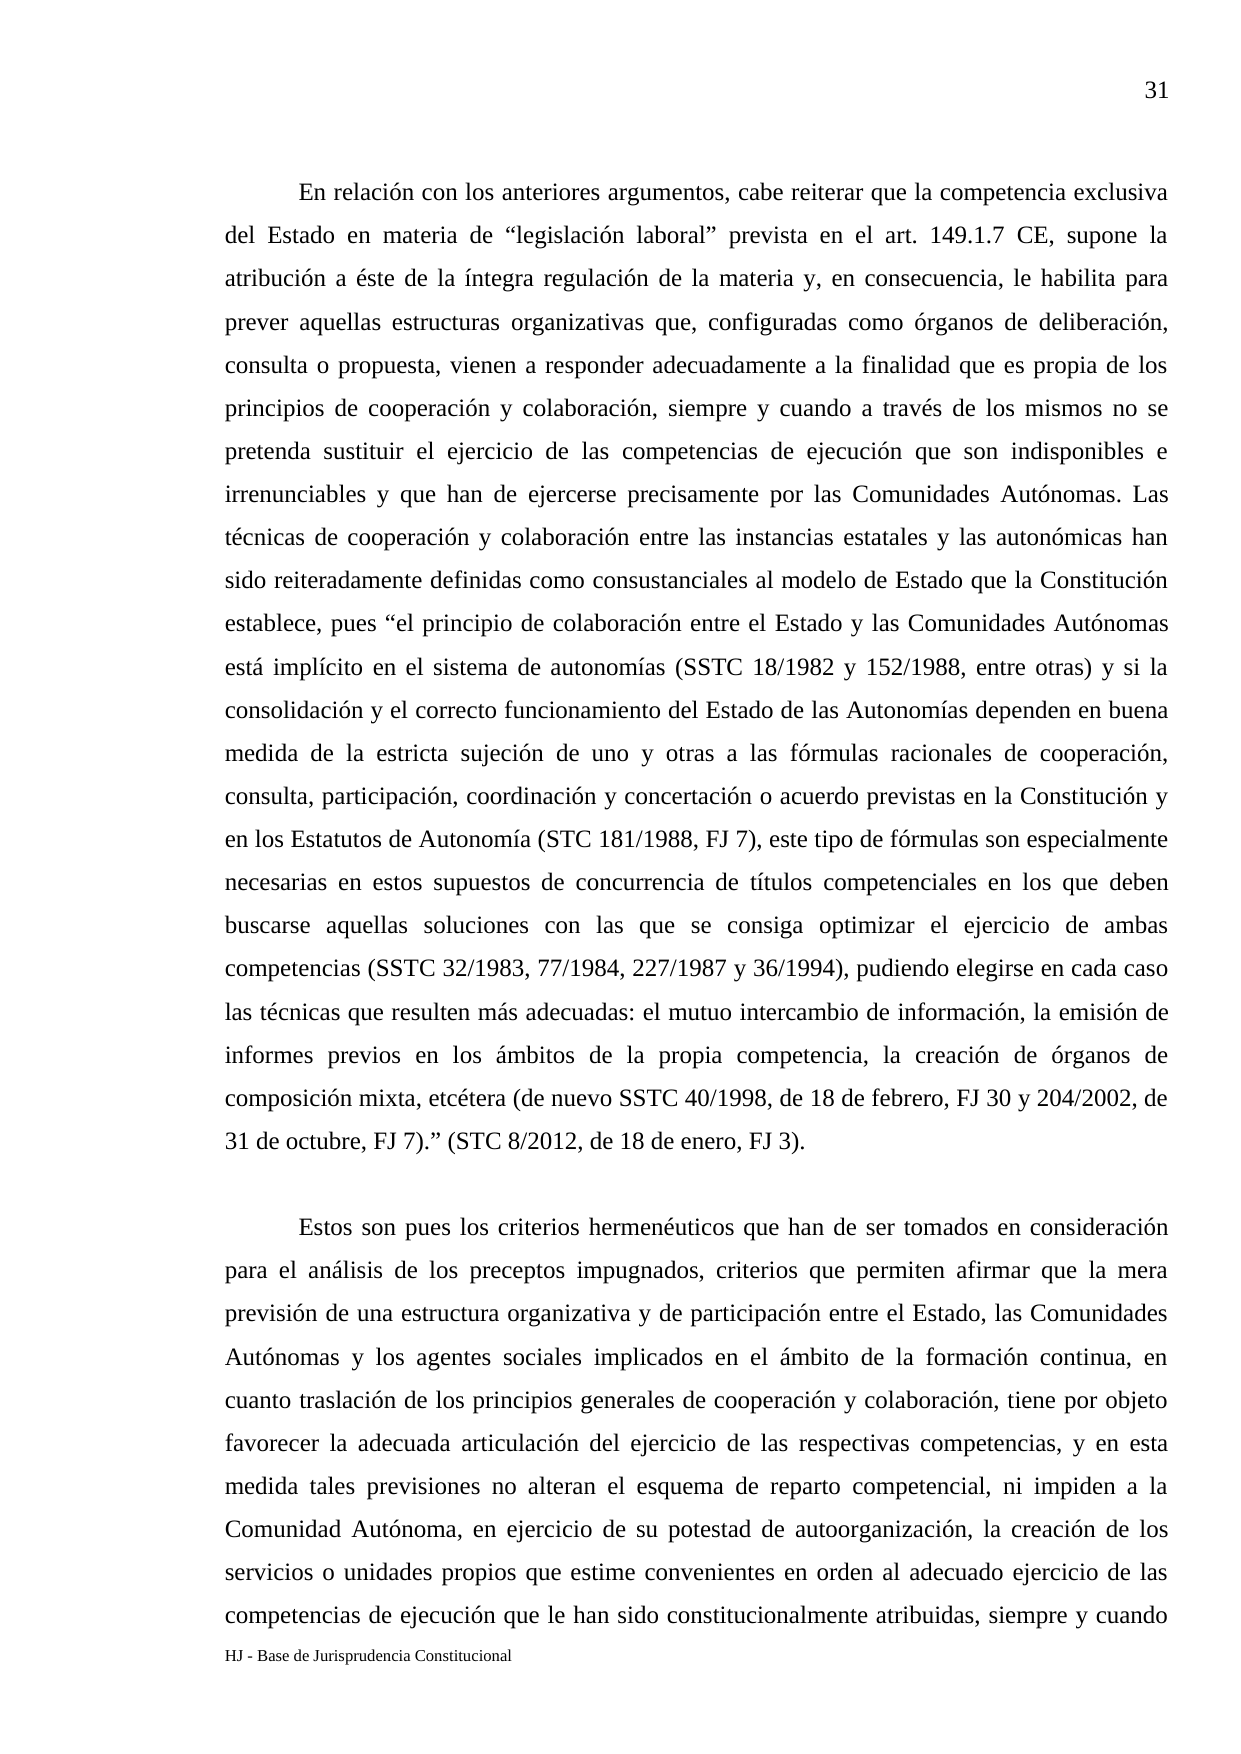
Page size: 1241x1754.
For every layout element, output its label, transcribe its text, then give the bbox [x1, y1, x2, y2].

text En relación con los anteriores argumentos, cabe reiterar que la competencia exclusiva del Estado en materia de “legislación laboral” prevista en el art. 149.1.7 CE, supone la atribución a éste de la íntegra regulación de la materia y, en consecuencia, le habilita para prever aquellas estructuras organizativas que, configuradas como órganos de deliberación, consulta o propuesta, vienen a responder adecuadamente a la finalidad que es propia de los principios de cooperación y colaboración, siempre y cuando a través de los mismos no se pretenda sustituir el ejercicio de las competencias de ejecución que son indisponibles e irrenunciables y que han de ejercerse precisamente por las Comunidades Autónomas. Las técnicas de cooperación y colaboración entre las instancias estatales y las autonómicas han sido reiteradamente definidas como consustanciales al modelo de Estado que la Constitución establece, pues “el principio de colaboración entre el Estado y las Comunidades Autónomas está implícito en el sistema de autonomías (SSTC 18/1982 y 152/1988, entre otras) y si la consolidación y el correcto funcionamiento del Estado de las Autonomías dependen en buena medida de la estricta sujeción de uno y otras a las fórmulas racionales de cooperación, consulta, participación, coordinación y concertación o acuerdo previstas en la Constitución y en los Estatutos de Autonomía (STC 181/1988, FJ 7), este tipo de fórmulas son especialmente necesarias en estos supuestos de concurrencia de títulos competenciales en los que deben buscarse aquellas soluciones con las que se consiga optimizar el ejercicio de ambas competencias (SSTC 32/1983, 77/1984, 227/1987 y 36/1994), pudiendo elegirse en cada caso las técnicas que resulten más adecuadas: el mutuo intercambio de información, la emisión de informes previos en los ámbitos de la propia competencia, la creación de órganos de composición mixta, etcétera (de nuevo SSTC 40/1998, de 18 de febrero, FJ 30 y 204/2002, de 31 de octubre, FJ 7).” (STC 8/2012, de 18 de enero, FJ 3). [224, 177, 1169, 1155]
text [224, 1212, 1169, 1629]
